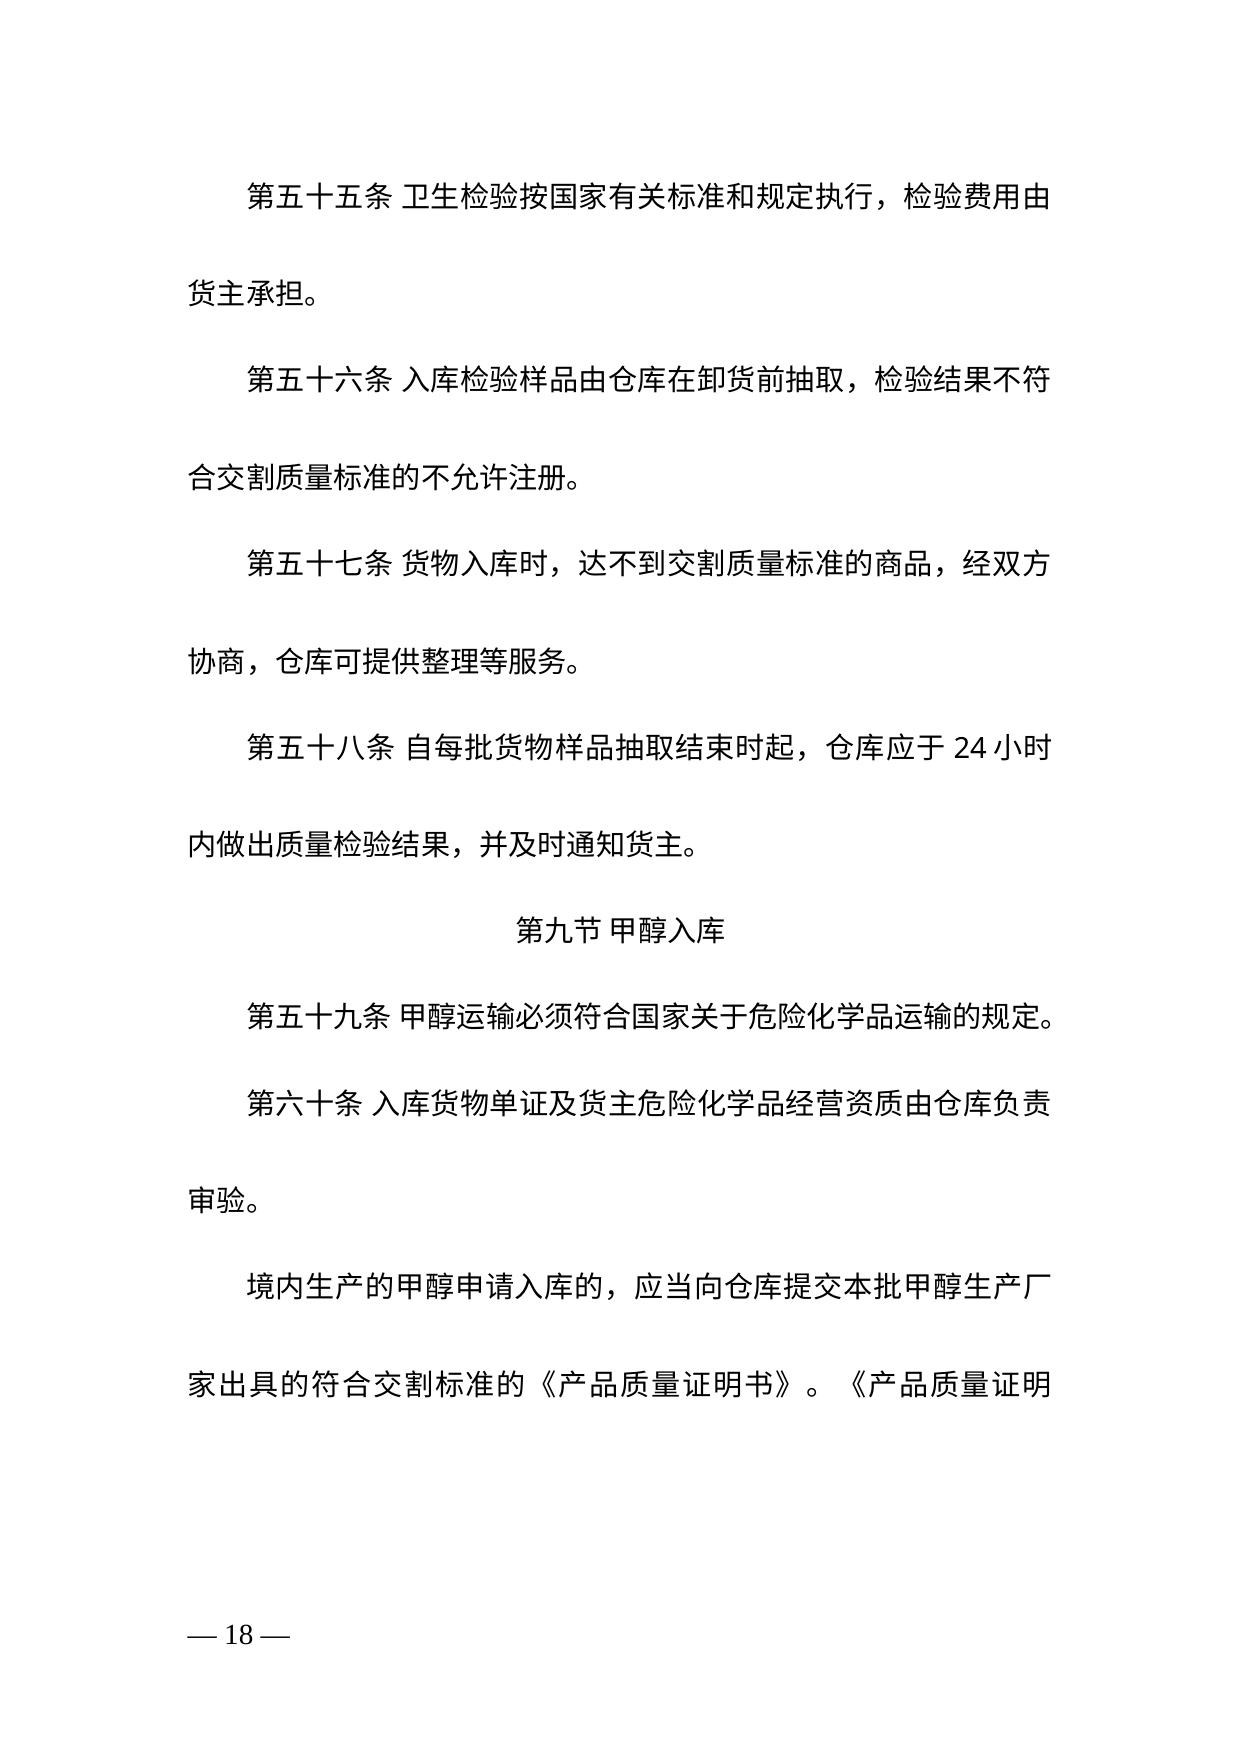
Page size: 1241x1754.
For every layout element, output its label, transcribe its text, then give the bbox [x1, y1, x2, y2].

text 第五十六条 入库检验样品由仓库在卸货前抽取，检验结果不符合交割质量标准的不允许注册。 [187, 346, 1053, 508]
text 第九节 甲醇入库 [187, 897, 1053, 962]
text 第六十条 入库货物单证及货主危险化学品经营资质由仓库负责审验。 [187, 1069, 1053, 1231]
text 第五十九条 甲醇运输必须符合国家关于危险化学品运输的规定。 [187, 983, 1053, 1048]
text 第五十七条 货物入库时，达不到交割质量标准的商品，经双方协商，仓库可提供整理等服务。 [187, 529, 1053, 692]
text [187, 1252, 1053, 1415]
text 第五十八条 自每批货物样品抽取结束时起，仓库应于24小时内做出质量检验结果，并及时通知货主。 [187, 713, 1053, 875]
text 第五十五条 卫生检验按国家有关标准和规定执行，检验费用由货主承担。 [187, 162, 1053, 324]
